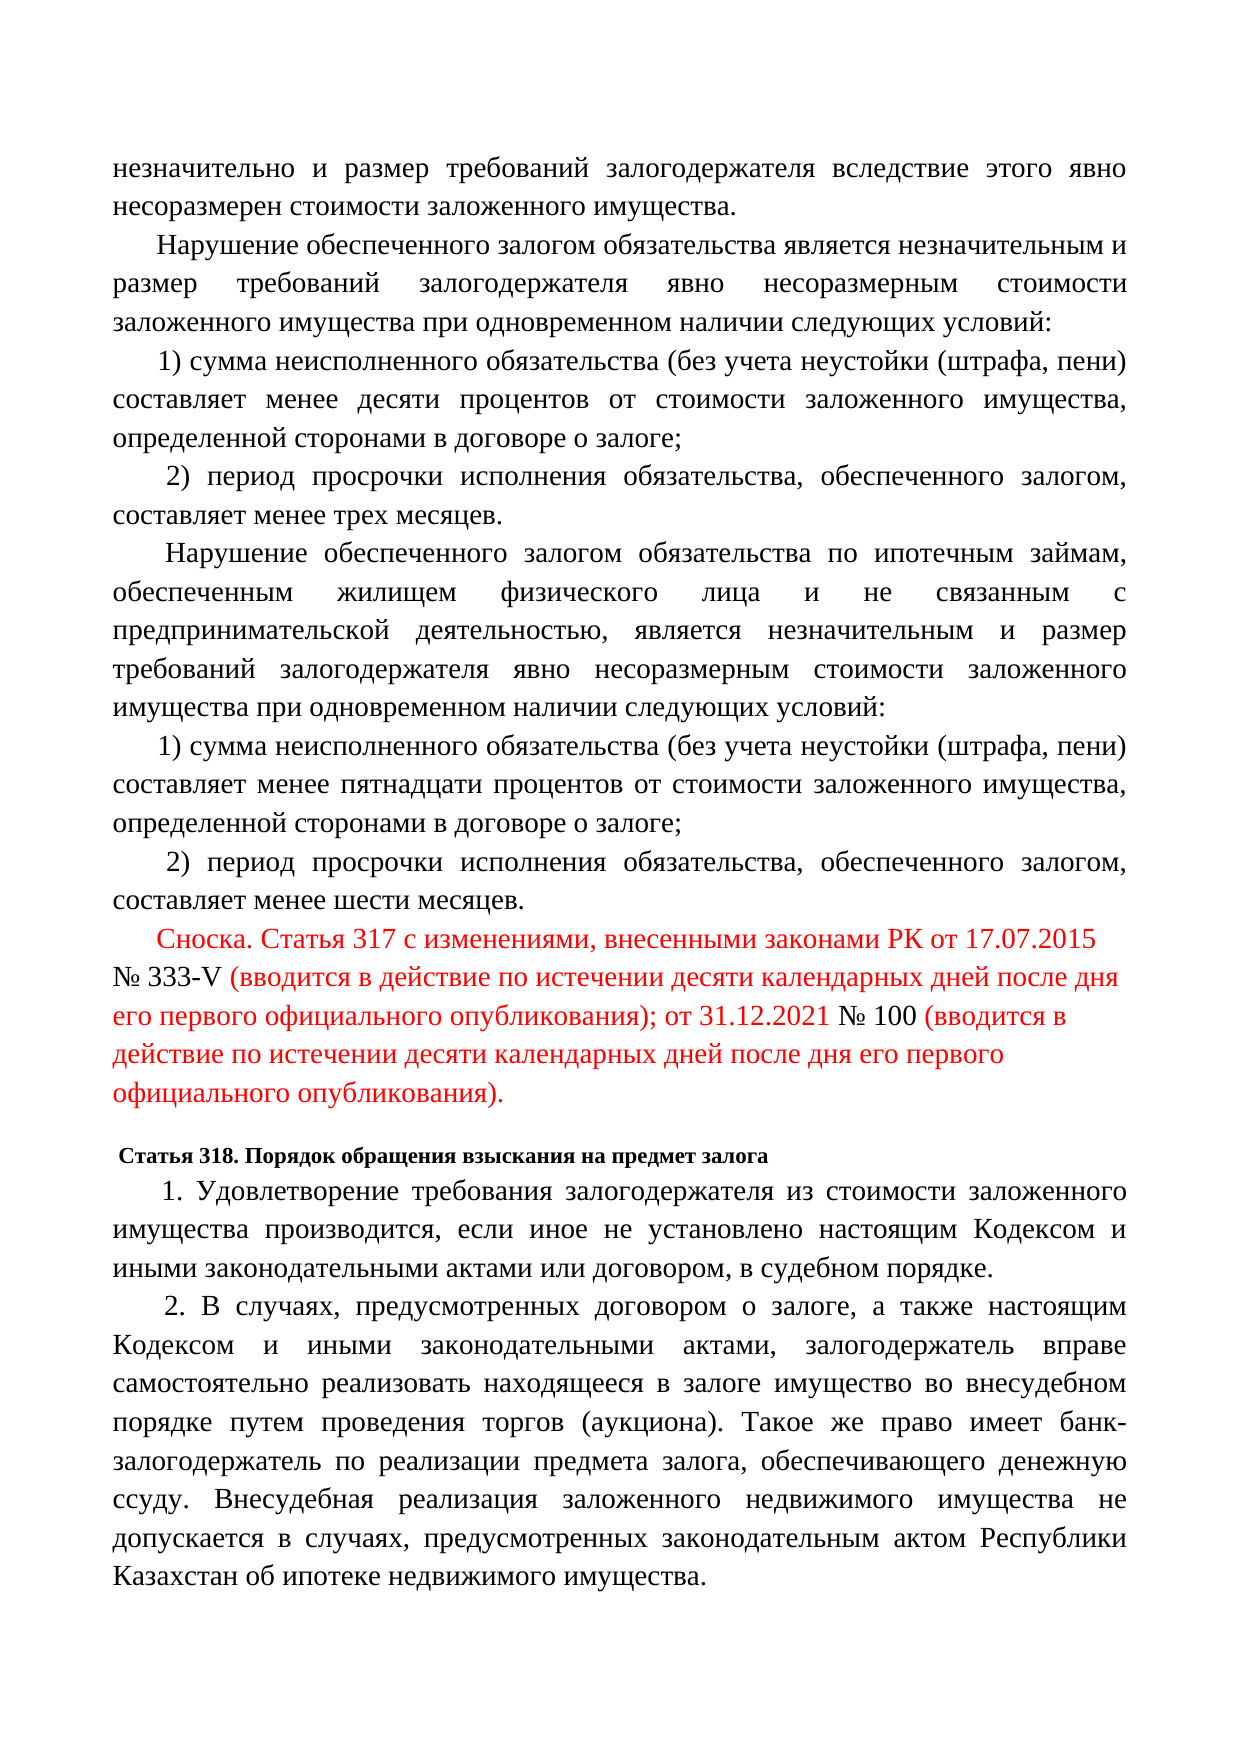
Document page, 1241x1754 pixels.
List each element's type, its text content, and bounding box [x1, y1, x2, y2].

text 2) период просрочки исполнения обязательства, обеспеченного залогом, составляет менее трех месяцев. [112, 458, 1128, 530]
text Нарушение обеспеченного залогом обязательства является незначительным и размер требований залогодержателя явно несоразмерным стоимости заложенного имущества при одновременном наличии следующих условий: [112, 227, 1128, 338]
text Нарушение обеспеченного залогом обязательства по ипотечным займам, обеспеченным жилищем физического лица и не связанным с предпринимательской деятельностью, является незначительным и размер требований залогодержателя явно несоразмерным стоимости заложенного имущества при одновременном наличии следующих условий: [112, 535, 1128, 723]
text 1) сумма неисполненного обязательства (без учета неустойки (штрафа, пени) составляет менее пятнадцати процентов от стоимости заложенного имущества, определенной сторонами в договоре о залоге; [112, 728, 1128, 839]
text 2. В случаях, предусмотренных договором о залоге, а также настоящим Кодексом и иными законодательными актами, залогодержатель вправе самостоятельно реализовать находящееся в залоге имущество во внесудебном порядке путем проведения торгов (аукциона). Такое же право имеет банк-залогодержатель по реализации предмета залога, обеспечивающего денежную ссуду. Внесудебная реализация заложенного недвижимого имущества не допускается в случаях, предусмотренных законодательным актом Республики Казахстан об ипотеке недвижимого имущества. [112, 1288, 1128, 1592]
text Сноска. Статья 317 с изменениями, внесенными законами РК от 17.07.2015 № 333-V (вводится в действие по истечении десяти календарных дней после дня его первого официального опубликования); от 31.12.2021 № 100 (вводится в действие по истечении десяти календарных дней после дня его первого официального опубликования). [112, 921, 1128, 1139]
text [112, 150, 1128, 222]
text 2) период просрочки исполнения обязательства, обеспеченного залогом, составляет менее шести месяцев. [112, 844, 1128, 916]
text 1) сумма неисполненного обязательства (без учета неустойки (штрафа, пени) составляет менее десяти процентов от стоимости заложенного имущества, определенной сторонами в договоре о залоге; [112, 343, 1128, 453]
text 1. Удовлетворение требования залогодержателя из стоимости заложенного имущества производится, если иное не установлено настоящим Кодексом и иными законодательными актами или договором, в судебном порядке. [112, 1173, 1128, 1283]
text Статья 318. Порядок обращения взыскания на предмет залога [112, 1143, 1128, 1169]
